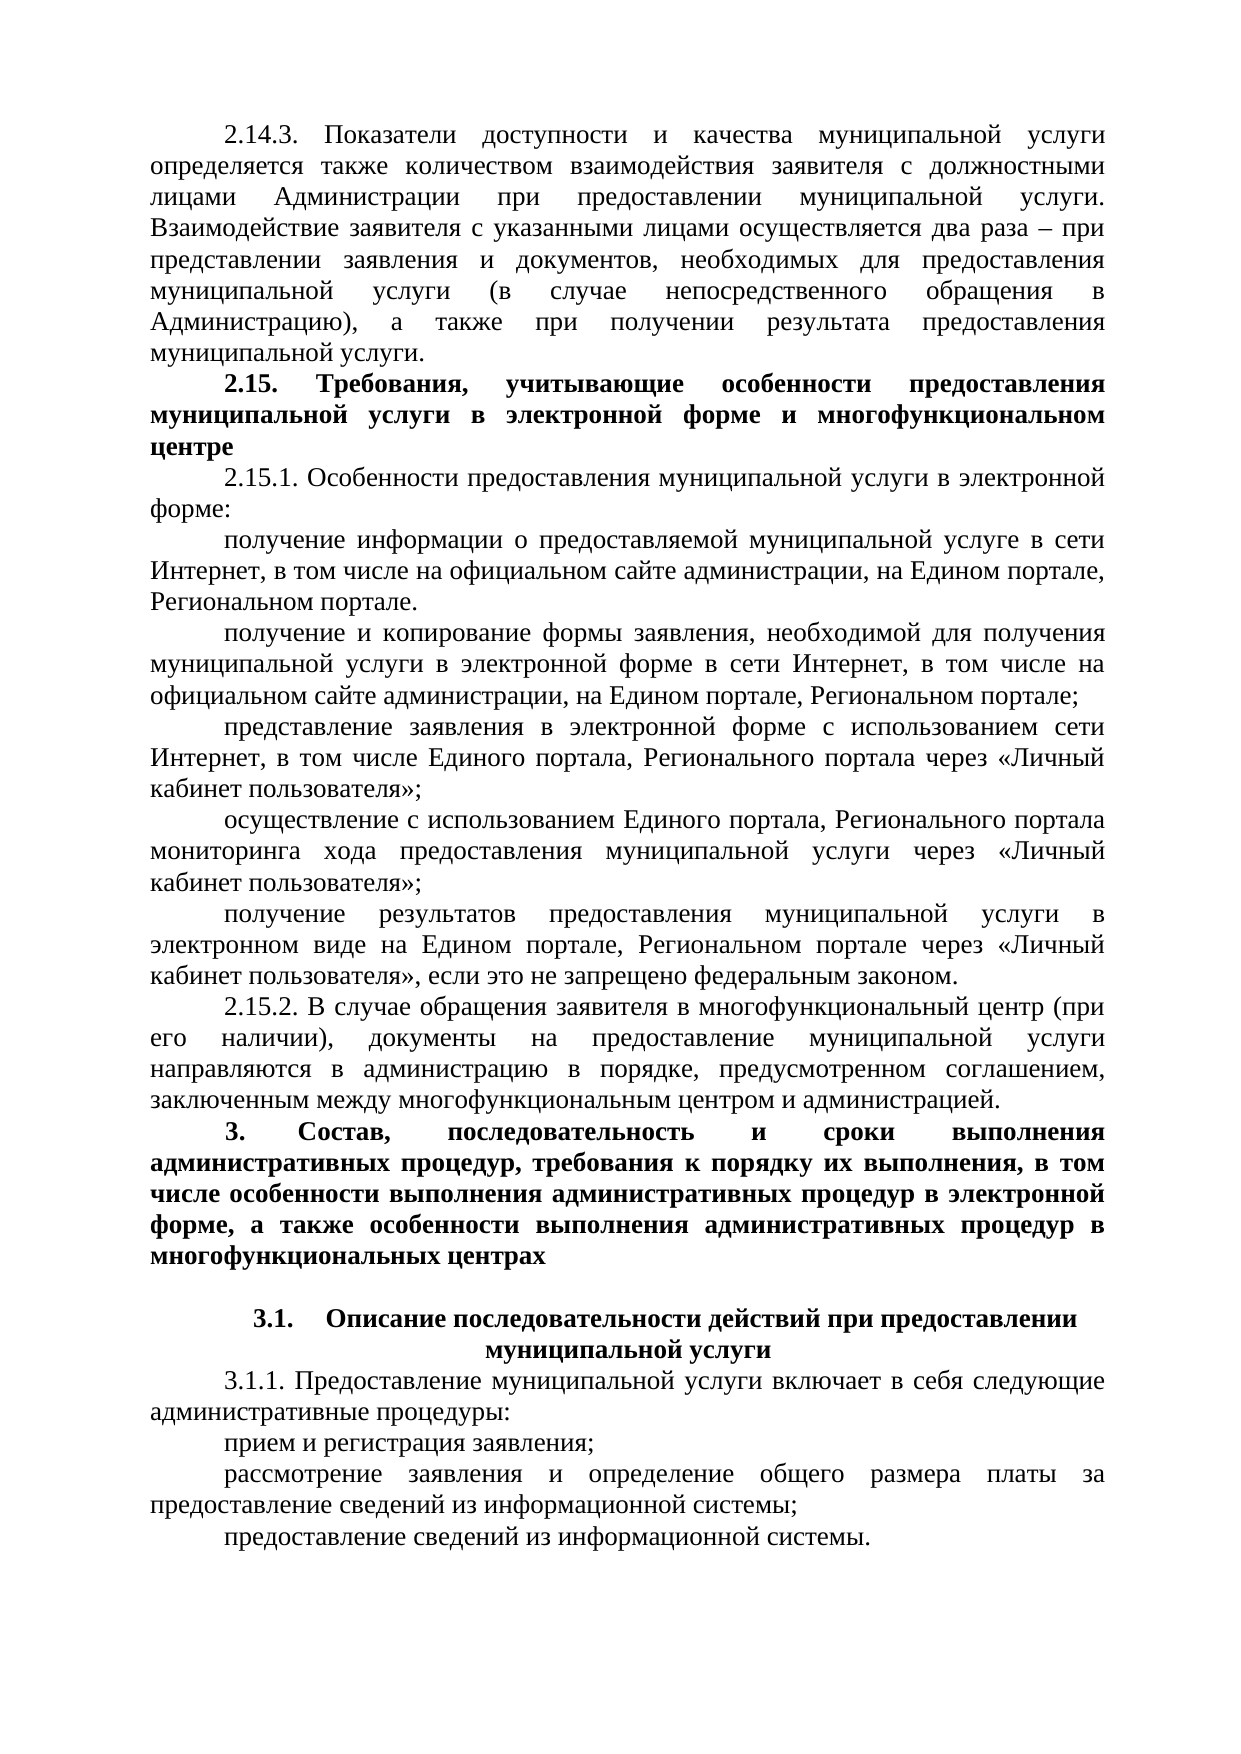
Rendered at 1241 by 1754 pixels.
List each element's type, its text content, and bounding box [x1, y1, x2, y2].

text осуществление с использованием Единого портала, Регионального портала мониторинга хода предоставления муниципальной услуги через «Личный кабинет пользователя»; [150, 803, 1106, 897]
text получение результатов предоставления муниципальной услуги в электронном виде на Едином портале, Региональном портале через «Личный кабинет пользователя», если это не запрещено федеральным законом. [150, 897, 1106, 990]
text рассмотрение заявления и определение общего размера платы за предоставление сведений из информационной системы; [150, 1457, 1106, 1520]
text 2.15. Требования, учитывающие особенности предоставления муниципальной услуги в электронной форме и многофункциональном центре [150, 367, 1106, 461]
text 2.15.1. Особенности предоставления муниципальной услуги в электронной форме: [150, 461, 1106, 523]
text 2.15.2. В случае обращения заявителя в многофункциональный центр (при его наличии), документы на предоставление муниципальной услуги направляются в администрацию в порядке, предусмотренном соглашением, заключенным между многофункциональным центром и администрацией. [150, 990, 1106, 1115]
text представление заявления в электронной форме с использованием сети Интернет, в том числе Единого портала, Регионального портала через «Личный кабинет пользователя»; [150, 710, 1106, 803]
text 3.1. Описание последовательности действий при предоставлении муниципальной услуги [150, 1302, 1106, 1364]
text прием и регистрация заявления; [150, 1426, 1106, 1457]
text 3.1.1. Предоставление муниципальной услуги включает в себя следующие административные процедуры: [150, 1364, 1106, 1426]
text предоставление сведений из информационной системы. [150, 1520, 1106, 1551]
text 2.14.3. Показатели доступности и качества муниципальной услуги определяется также количеством взаимодействия заявителя с должностными лицами Администрации при предоставлении муниципальной услуги. Взаимодействие заявителя с указанными лицами осуществляется два раза – при представлении заявления и документов, необходимых для предоставления муниципальной услуги (в случае непосредственного обращения в Администрацию), а также при получении результата предоставления муниципальной услуги. [150, 118, 1106, 367]
text 3. Состав, последовательность и сроки выполнения административных процедур, требования к порядку их выполнения, в том числе особенности выполнения административных процедур в электронной форме, а также особенности выполнения административных процедур в многофункциональных центрах [150, 1115, 1106, 1271]
text получение информации о предоставляемой муниципальной услуге в сети Интернет, в том числе на официальном сайте администрации, на Едином портале, Региональном портале. [150, 523, 1106, 616]
text получение и копирование формы заявления, необходимой для получения муниципальной услуги в электронной форме в сети Интернет, в том числе на официальном сайте администрации, на Едином портале, Региональном портале; [150, 616, 1106, 710]
